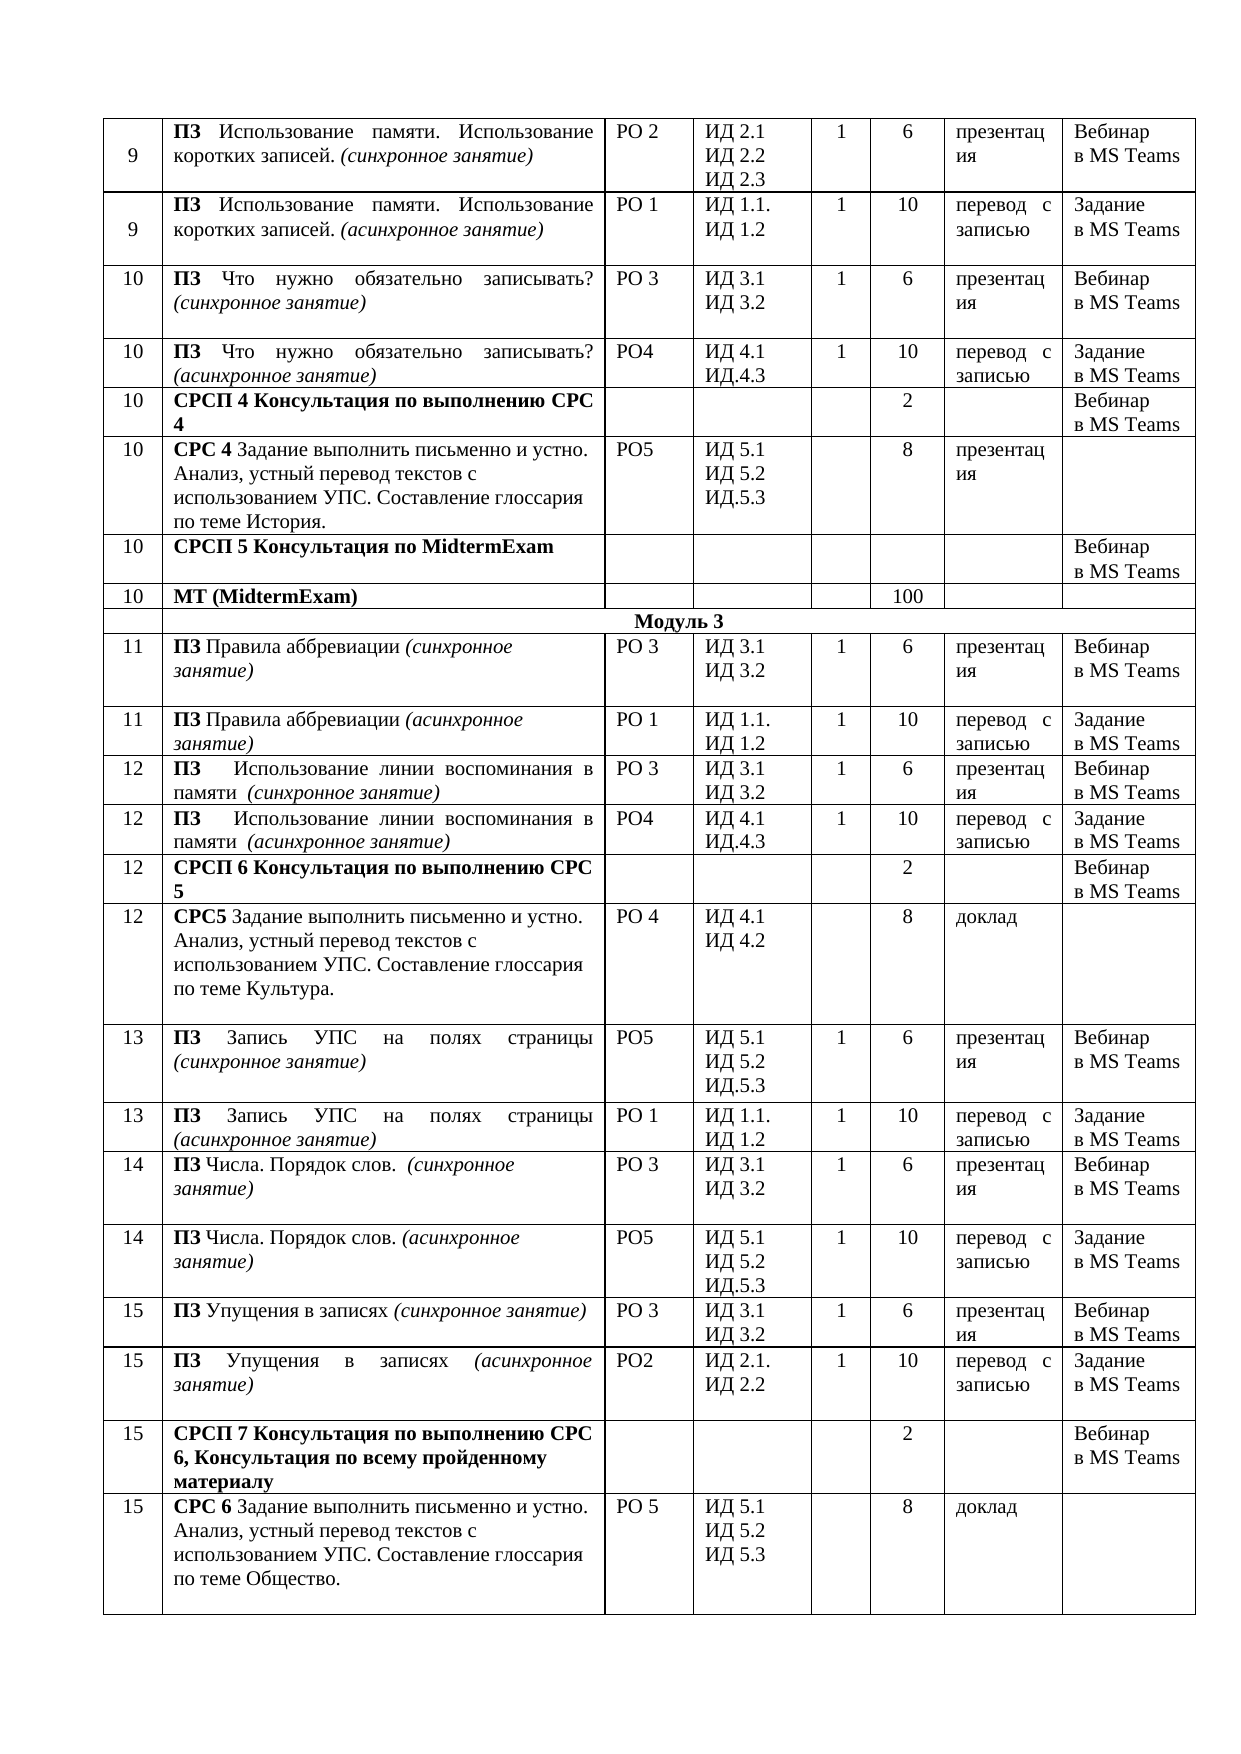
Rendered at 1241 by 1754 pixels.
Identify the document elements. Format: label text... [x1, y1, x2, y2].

table_cell СРСП 6 Консультация по выполнению СРС 5 [163, 855, 604, 903]
table_cell 1 [812, 1025, 870, 1102]
table_cell Вебинар в MS Teams [1063, 1025, 1195, 1102]
table_cell перевод с записью [945, 1103, 1062, 1151]
table_cell 1 [812, 756, 870, 804]
table_cell ИД 3.1 ИД 3.2 [694, 1298, 811, 1346]
table_cell [871, 535, 944, 583]
table_cell 8 [871, 1494, 944, 1614]
table_cell 1 [812, 1348, 870, 1420]
table_cell перевод с записью [945, 707, 1062, 755]
table_cell [945, 535, 1062, 583]
table_cell [694, 1421, 811, 1493]
table_cell [945, 1421, 1062, 1493]
table_cell ПЗ Числа. Порядок слов. (синхронное занятие) [163, 1152, 604, 1224]
table_cell 10 [104, 535, 162, 583]
table_cell 11 [104, 634, 162, 706]
table_cell 10 [871, 1225, 944, 1297]
table_cell ИД 1.1. ИД 1.2 [694, 707, 811, 755]
table_cell [606, 388, 693, 436]
table_cell [812, 855, 870, 903]
table_cell [606, 584, 693, 608]
table_cell [1063, 904, 1195, 1024]
table_cell Вебинар в MS Teams [1063, 634, 1195, 706]
table_cell ИД 1.1. ИД 1.2 [694, 1103, 811, 1151]
table_cell ИД 4.1 ИД.4.3 [694, 805, 811, 853]
table_cell РО 3 [606, 634, 693, 706]
table_cell ПЗ Использование памяти. Использование коротких записей. (синхронное занятие) [163, 119, 604, 191]
table_cell 6 [871, 1025, 944, 1102]
table_cell презентация [945, 756, 1062, 804]
table_cell презентация [945, 1025, 1062, 1102]
table_cell 12 [104, 805, 162, 853]
table_cell [694, 535, 811, 583]
table_cell 6 [871, 634, 944, 706]
table_cell Задание в MS Teams [1063, 1225, 1195, 1297]
table_cell 1 [812, 119, 870, 191]
table_cell ИД 4.1 ИД 4.2 [694, 904, 811, 1024]
table_cell РО 1 [606, 1103, 693, 1151]
table_cell РО 3 [606, 1152, 693, 1224]
table_cell 2 [871, 1421, 944, 1493]
table_cell РО 1 [606, 193, 693, 264]
table_cell РО 3 [606, 756, 693, 804]
table_cell [694, 584, 811, 608]
table_cell РО 4 [606, 904, 693, 1024]
table_cell 9 [104, 119, 162, 191]
table_cell [694, 855, 811, 903]
table_cell Вебинар в MS Teams [1063, 266, 1195, 338]
table_cell презентация [945, 119, 1062, 191]
table_cell ИД 2.1 ИД 2.2 ИД 2.3 [694, 119, 811, 191]
table_cell [606, 855, 693, 903]
table_cell 9 [104, 193, 162, 264]
table_cell 2 [871, 388, 944, 436]
table_cell [104, 609, 162, 633]
table_cell Задание в MS Teams [1063, 805, 1195, 853]
table_cell [945, 584, 1062, 608]
table_cell ИД 2.1. ИД 2.2 [694, 1348, 811, 1420]
table_cell 10 [871, 1103, 944, 1151]
table_cell Задание в MS Teams [1063, 707, 1195, 755]
table_cell презентация [945, 1152, 1062, 1224]
table_cell [812, 584, 870, 608]
table_cell РО 3 [606, 266, 693, 338]
table_cell ПЗ Числа. Порядок слов. (асинхронное занятие) [163, 1225, 604, 1297]
table_cell [812, 535, 870, 583]
table_cell 12 [104, 904, 162, 1024]
table_cell 8 [871, 437, 944, 533]
table_cell перевод с записью [945, 339, 1062, 387]
table_cell доклад [945, 904, 1062, 1024]
table_cell 1 [812, 1152, 870, 1224]
table_cell ПЗ Запись УПС на полях страницы (синхронное занятие) [163, 1025, 604, 1102]
table_cell [945, 388, 1062, 436]
table_cell [606, 535, 693, 583]
table_cell Задание в MS Teams [1063, 1348, 1195, 1420]
table_cell ИД 4.1 ИД.4.3 [694, 339, 811, 387]
table_cell [694, 388, 811, 436]
table_cell Вебинар в MS Teams [1063, 119, 1195, 191]
table_cell СРСП 7 Консультация по выполнению СРС 6, Консультация по всему пройденному материалу [163, 1421, 604, 1493]
table_cell СРСП 5 Консультация по MidtermExam [163, 535, 604, 583]
table_cell 6 [871, 266, 944, 338]
table_cell [1063, 584, 1195, 608]
table_cell 10 [104, 437, 162, 533]
table_cell РО5 [606, 437, 693, 533]
table_cell РО 3 [606, 1298, 693, 1346]
table_cell СРС 6 Задание выполнить письменно и устно. Анализ, устный перевод текстов с использованием УПС. Составление глоссария по теме Общество. [163, 1494, 604, 1614]
table_cell ИД 5.1 ИД 5.2 ИД.5.3 [694, 437, 811, 533]
table_cell Задание в MS Teams [1063, 339, 1195, 387]
table_cell 1 [812, 193, 870, 264]
table_cell 15 [104, 1348, 162, 1420]
table_cell ПЗ Правила аббревиации (асинхронное занятие) [163, 707, 604, 755]
table_cell РО4 [606, 339, 693, 387]
table_cell [812, 437, 870, 533]
table_cell РО 2 [606, 119, 693, 191]
table_cell Задание в MS Teams [1063, 1103, 1195, 1151]
table_cell 15 [104, 1494, 162, 1614]
table_cell 6 [871, 1298, 944, 1346]
table_cell 1 [812, 805, 870, 853]
table_cell ИД 5.1 ИД 5.2 ИД.5.3 [694, 1225, 811, 1297]
table_cell 1 [812, 339, 870, 387]
table_cell перевод с записью [945, 1225, 1062, 1297]
table_cell ИД 5.1 ИД 5.2 ИД 5.3 [694, 1494, 811, 1614]
table_cell Вебинар в MS Teams [1063, 535, 1195, 583]
table_cell 100 [871, 584, 944, 608]
table_cell ИД 3.1 ИД 3.2 [694, 756, 811, 804]
table_cell 10 [104, 339, 162, 387]
table_cell СРС5 Задание выполнить письменно и устно. Анализ, устный перевод текстов с использованием УПС. Составление глоссария по теме Культура. [163, 904, 604, 1024]
table_cell презентация [945, 437, 1062, 533]
table_cell ИД 3.1 ИД 3.2 [694, 1152, 811, 1224]
table_cell [945, 855, 1062, 903]
table_cell 10 [104, 266, 162, 338]
table_cell ИД 3.1 ИД 3.2 [694, 634, 811, 706]
table_cell 10 [104, 388, 162, 436]
table_cell Вебинар в MS Teams [1063, 756, 1195, 804]
table_cell 10 [871, 707, 944, 755]
table_cell СРС 4 Задание выполнить письменно и устно. Анализ, устный перевод текстов с использованием УПС. Составление глоссария по теме История. [163, 437, 604, 533]
table_cell Задание в MS Teams [1063, 193, 1195, 264]
table_cell 8 [871, 904, 944, 1024]
table_cell перевод с записью [945, 193, 1062, 264]
table_cell [812, 388, 870, 436]
table_cell 10 [871, 1348, 944, 1420]
table_cell ПЗ Запись УПС на полях страницы (асинхронное занятие) [163, 1103, 604, 1151]
table_cell Вебинар в MS Teams [1063, 1298, 1195, 1346]
table_cell презентация [945, 1298, 1062, 1346]
table_cell 10 [871, 805, 944, 853]
table_cell СРСП 4 Консультация по выполнению СРС 4 [163, 388, 604, 436]
table_cell [1063, 1494, 1195, 1614]
table_cell 15 [104, 1421, 162, 1493]
table_cell [812, 904, 870, 1024]
table_cell 10 [104, 584, 162, 608]
table_cell Модуль 3 [163, 609, 1195, 633]
table_cell ИД 5.1 ИД 5.2 ИД.5.3 [694, 1025, 811, 1102]
table_cell 13 [104, 1103, 162, 1151]
table_cell 1 [812, 707, 870, 755]
table_cell 12 [104, 756, 162, 804]
table_cell [606, 1421, 693, 1493]
table_cell [812, 1421, 870, 1493]
table_cell презентация [945, 266, 1062, 338]
table_cell 14 [104, 1225, 162, 1297]
table_cell 6 [871, 756, 944, 804]
table_cell 15 [104, 1298, 162, 1346]
table_cell Вебинар в MS Teams [1063, 855, 1195, 903]
table_cell 1 [812, 1225, 870, 1297]
table_cell 10 [871, 193, 944, 264]
table_cell РО 1 [606, 707, 693, 755]
table_cell 6 [871, 119, 944, 191]
table_cell 12 [104, 855, 162, 903]
table_cell [812, 1494, 870, 1614]
table_cell Вебинар в MS Teams [1063, 1421, 1195, 1493]
table_cell доклад [945, 1494, 1062, 1614]
table_cell ПЗ Упущения в записях (асинхронное занятие) [163, 1348, 604, 1420]
table_cell ПЗ Что нужно обязательно записывать? (синхронное занятие) [163, 266, 604, 338]
table_cell РО2 [606, 1348, 693, 1420]
table_cell 14 [104, 1152, 162, 1224]
table_cell РО5 [606, 1025, 693, 1102]
table_cell 1 [812, 266, 870, 338]
table_cell РО 5 [606, 1494, 693, 1614]
table_cell перевод с записью [945, 805, 1062, 853]
table_cell презентация [945, 634, 1062, 706]
table_cell [1063, 437, 1195, 533]
table_cell 1 [812, 1298, 870, 1346]
table_cell 13 [104, 1025, 162, 1102]
table_cell Вебинар в MS Teams [1063, 1152, 1195, 1224]
table_cell 11 [104, 707, 162, 755]
table_cell ИД 3.1 ИД 3.2 [694, 266, 811, 338]
table_cell ПЗ Использование памяти. Использование коротких записей. (асинхронное занятие) [163, 193, 604, 264]
table_cell ПЗ Упущения в записях (синхронное занятие) [163, 1298, 604, 1346]
table_cell 10 [871, 339, 944, 387]
table_cell ПЗ Правила аббревиации (синхронное занятие) [163, 634, 604, 706]
table_cell ПЗ Что нужно обязательно записывать? (асинхронное занятие) [163, 339, 604, 387]
table_cell 2 [871, 855, 944, 903]
table_cell 6 [871, 1152, 944, 1224]
table_cell Вебинар в MS Teams [1063, 388, 1195, 436]
table_cell 1 [812, 1103, 870, 1151]
table_cell МТ (MidtermExam) [163, 584, 604, 608]
table_cell РО4 [606, 805, 693, 853]
table_cell перевод с записью [945, 1348, 1062, 1420]
table_cell РО5 [606, 1225, 693, 1297]
table_cell ИД 1.1. ИД 1.2 [694, 193, 811, 264]
table_cell ПЗ Использование линии воспоминания в памяти (синхронное занятие) [163, 756, 604, 804]
table_cell 1 [812, 634, 870, 706]
table_cell ПЗ Использование линии воспоминания в памяти (асинхронное занятие) [163, 805, 604, 853]
